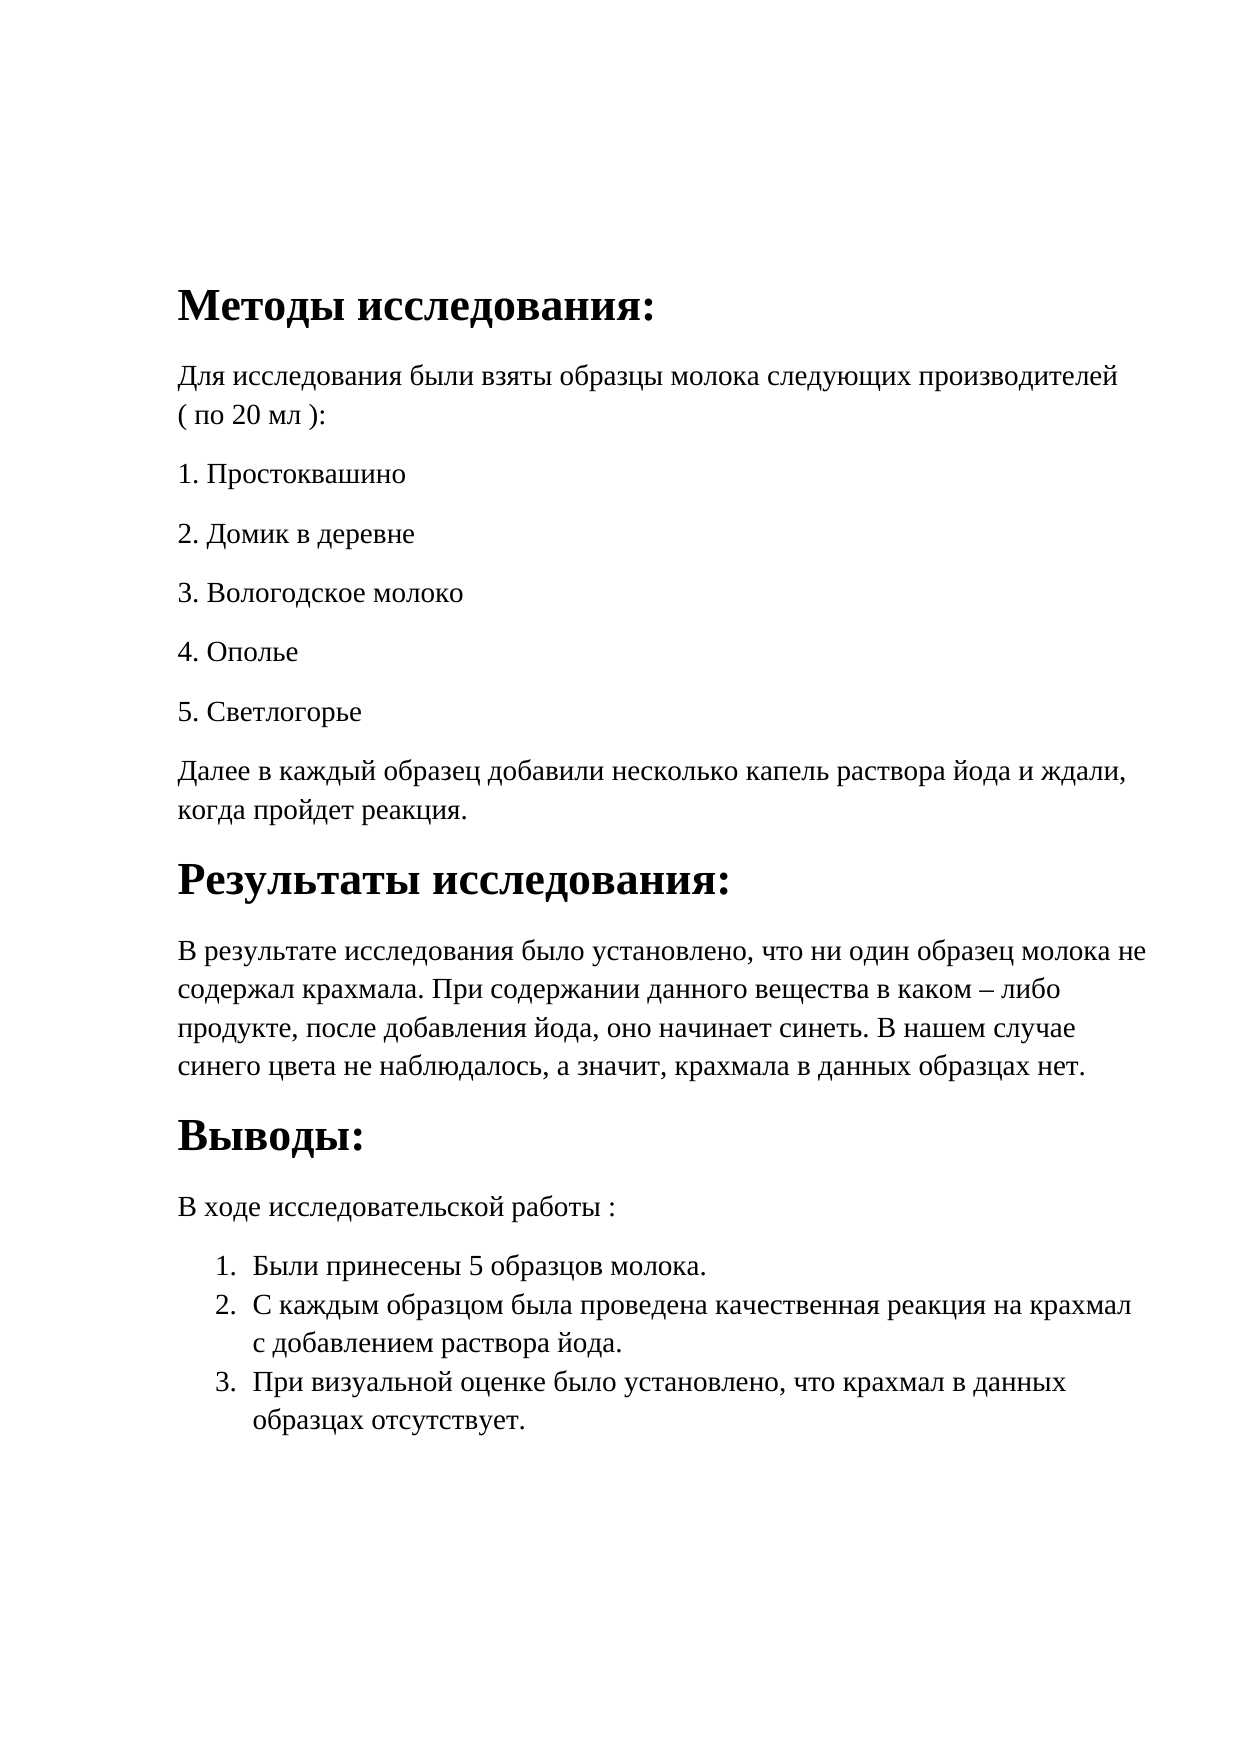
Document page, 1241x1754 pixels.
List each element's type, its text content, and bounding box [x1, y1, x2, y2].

text 2. Домик в деревне [177, 516, 1152, 549]
text Выводы: [177, 1108, 1152, 1160]
text Далее в каждый образец добавили несколько капель раствора йода и ждали, когда пройдет реакция. [177, 753, 1152, 825]
list При визуальной оценке было установлено, что крахмал в данных образцах отсутствует. [215, 1364, 1152, 1436]
text 1. Простоквашино [177, 456, 1152, 490]
text 5. Светлогорье [177, 694, 1152, 727]
list Были принесены 5 образцов молока. [215, 1248, 1152, 1282]
text Методы исследования: [177, 277, 1152, 330]
text В результате исследования было установлено, что ни один образец молока не содержал крахмала. При содержании данного вещества в каком – либо продукте, после добавления йода, оно начинает синеть. В нашем случае синего цвета не наблюдалось, а значит, крахмала в данных образцах нет. [177, 933, 1152, 1082]
list С каждым образцом была проведена качественная реакция на крахмал с добавлением раствора йода. [215, 1287, 1152, 1359]
text Результаты исследования: [177, 851, 1152, 904]
text Для исследования были взяты образцы молока следующих производителей ( по 20 мл ): [177, 358, 1152, 431]
text В ходе исследовательской работы : [177, 1189, 1152, 1222]
text 3. Вологодское молоко [177, 575, 1152, 609]
text 4. Ополье [177, 634, 1152, 668]
